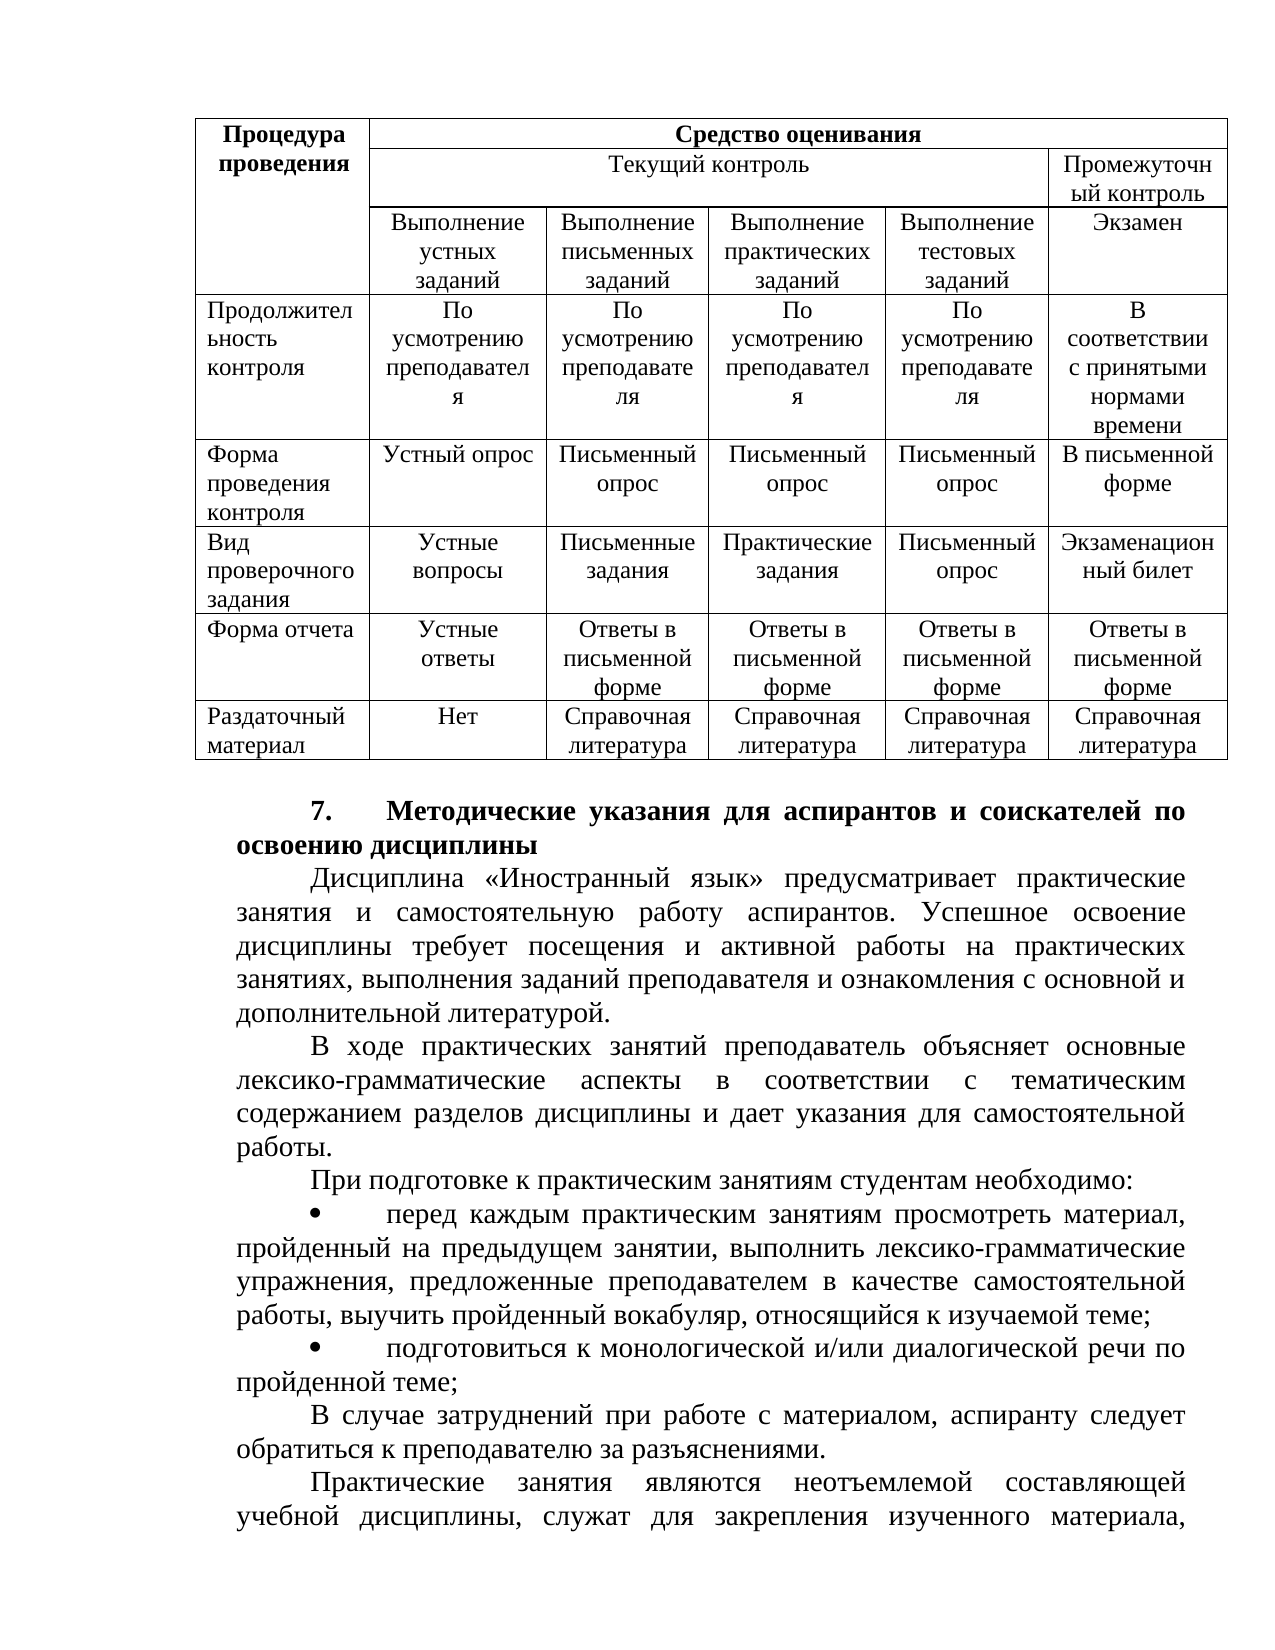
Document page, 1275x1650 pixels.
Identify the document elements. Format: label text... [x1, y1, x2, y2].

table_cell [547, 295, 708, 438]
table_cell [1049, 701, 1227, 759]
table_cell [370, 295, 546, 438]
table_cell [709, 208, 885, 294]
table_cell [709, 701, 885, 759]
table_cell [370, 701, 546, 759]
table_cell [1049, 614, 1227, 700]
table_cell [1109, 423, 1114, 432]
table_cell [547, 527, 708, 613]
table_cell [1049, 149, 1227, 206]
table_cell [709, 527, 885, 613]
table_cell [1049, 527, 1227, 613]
list Методические указания для аспирантов и соискателей по освоению дисциплины [236, 793, 1186, 861]
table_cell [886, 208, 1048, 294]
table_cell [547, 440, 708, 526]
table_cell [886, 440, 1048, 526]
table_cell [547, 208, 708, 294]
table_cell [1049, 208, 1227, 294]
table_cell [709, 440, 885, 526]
text В ходе практических занятий преподаватель объясняет основные лексико-грамматические аспекты в соответствии с тематическим содержанием разделов дисциплины и дает указания для самостоятельной работы. [236, 1028, 1186, 1162]
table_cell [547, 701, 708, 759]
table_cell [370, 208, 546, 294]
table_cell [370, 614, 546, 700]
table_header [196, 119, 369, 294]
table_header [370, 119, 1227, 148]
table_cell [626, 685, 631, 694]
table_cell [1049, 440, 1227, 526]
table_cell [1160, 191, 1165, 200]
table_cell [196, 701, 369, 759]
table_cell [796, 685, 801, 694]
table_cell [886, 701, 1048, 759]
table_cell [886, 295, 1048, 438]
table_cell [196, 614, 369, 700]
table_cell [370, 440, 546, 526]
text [236, 1464, 1186, 1532]
list подготовиться к монологической и/или диалогической речи по пройденной теме; [236, 1330, 1186, 1397]
list перед каждым практическим занятиям просмотреть материал, пройденный на предыдущем занятии, выполнить лексико-грамматические упражнения, предложенные преподавателем в качестве самостоятельной работы, выучить пройденный вокабуляр, относящийся к изучаемой теме; [236, 1196, 1186, 1330]
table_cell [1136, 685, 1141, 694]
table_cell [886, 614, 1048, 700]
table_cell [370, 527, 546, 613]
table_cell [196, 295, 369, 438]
text При подготовке к практическим занятиям студентам необходимо: [236, 1162, 1186, 1196]
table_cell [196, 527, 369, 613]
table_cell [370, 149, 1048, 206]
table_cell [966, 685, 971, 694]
text Дисциплина «Иностранный язык» предусматривает практические занятия и самостоятельную работу аспирантов. Успешное освоение дисциплины требует посещения и активной работы на практических занятиях, выполнения заданий преподавателя и ознакомления с основной и дополнительной литературой. [236, 861, 1186, 1028]
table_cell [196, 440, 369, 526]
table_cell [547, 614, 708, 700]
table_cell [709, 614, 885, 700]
text В случае затруднений при работе с материалом, аспиранту следует обратиться к преподавателю за разъяснениями. [236, 1397, 1186, 1464]
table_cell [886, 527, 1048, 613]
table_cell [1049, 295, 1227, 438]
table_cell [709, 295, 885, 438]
